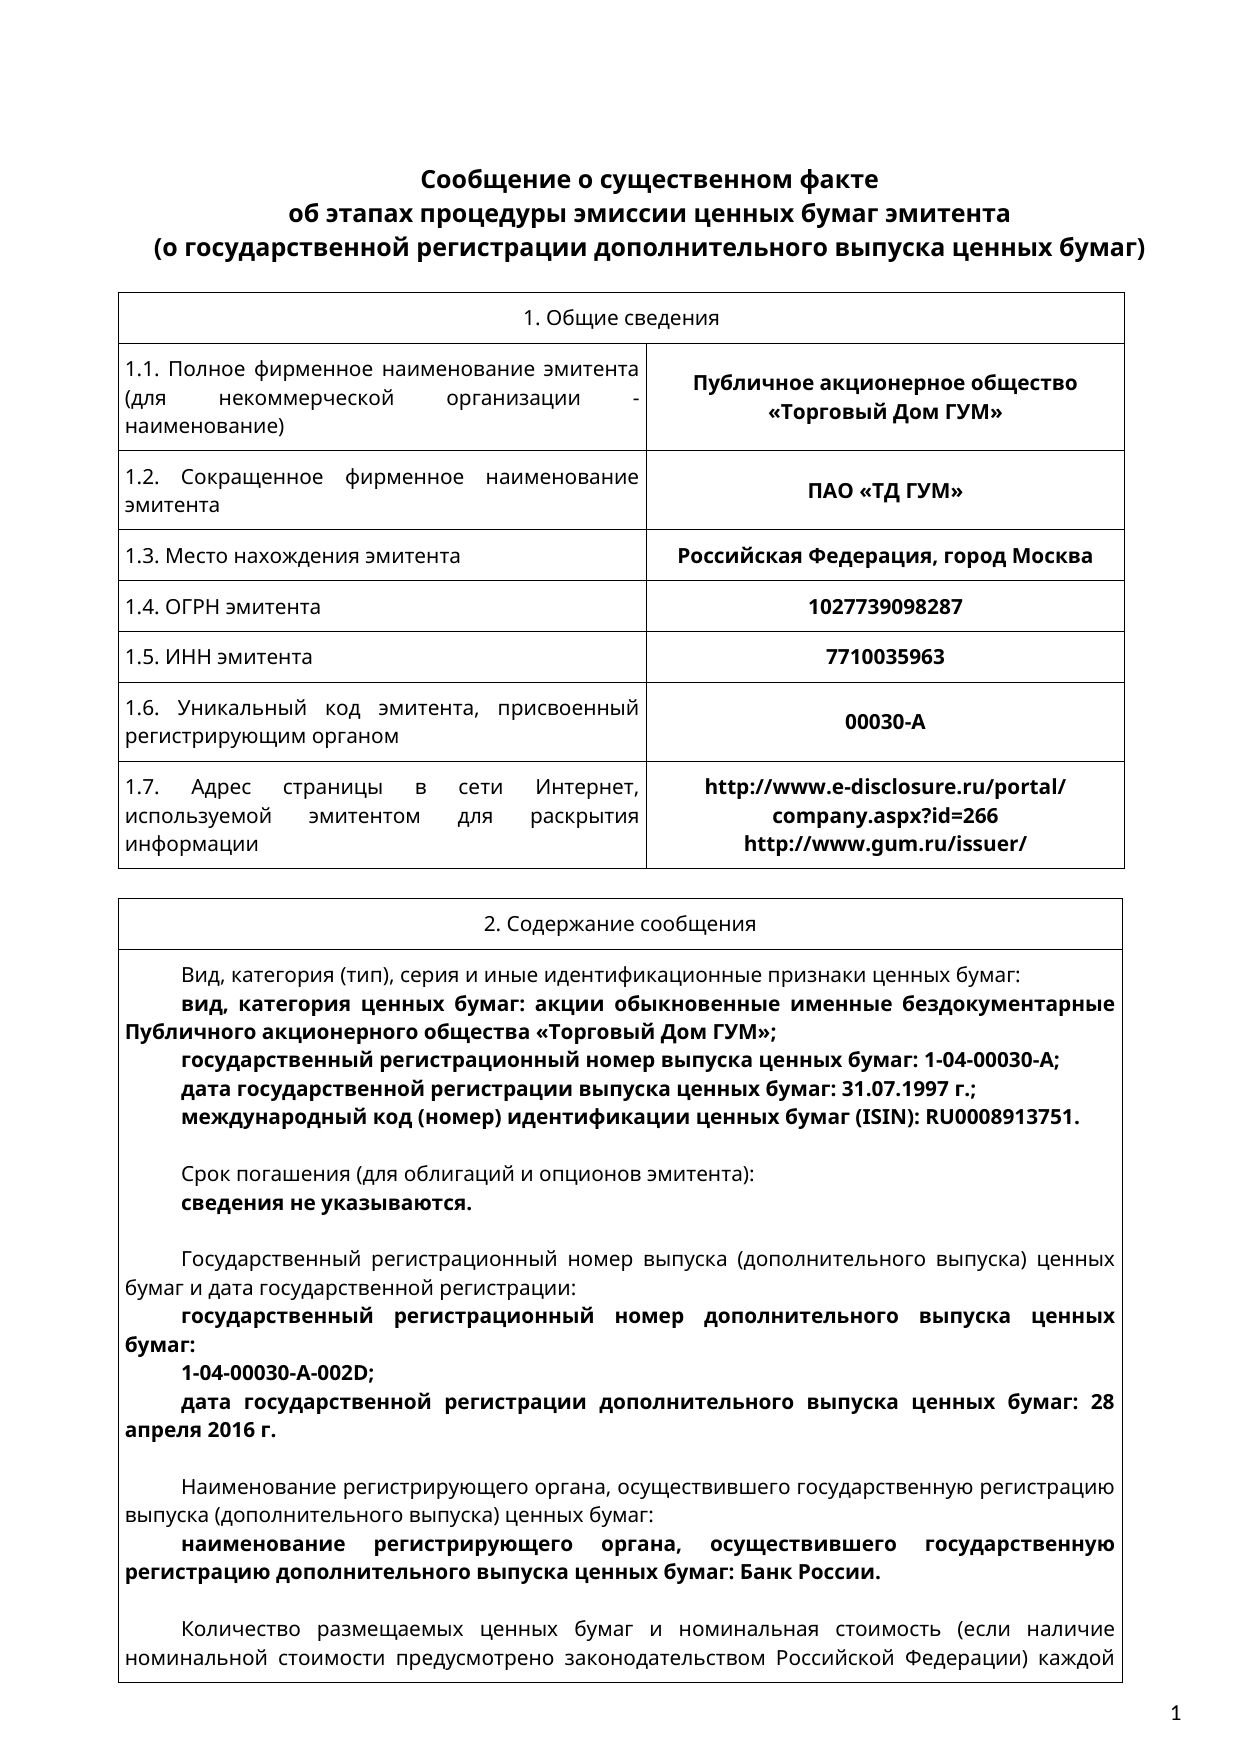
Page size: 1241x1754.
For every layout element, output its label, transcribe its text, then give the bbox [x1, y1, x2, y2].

table_cell 1.1. Полное фирменное наименование эмитента (для некоммерческой организации - наименование) [119, 344, 646, 450]
table_cell 1.2. Сокращенное фирменное наименование эмитента [119, 451, 646, 529]
text Сообщение о существенном факте [118, 161, 1181, 195]
table_cell ПАО «ТД ГУМ» [647, 451, 1124, 529]
table_header 1. Общие сведения [119, 293, 1124, 343]
table_cell 1027739098287 [647, 581, 1124, 631]
table_cell 1.5. ИНН эмитента [119, 632, 646, 682]
table_cell 00030-A [647, 683, 1124, 761]
table_cell 1.3. Место нахождения эмитента [119, 530, 646, 580]
table_cell Российская Федерация, город Москва [647, 530, 1124, 580]
table_cell http://www.e-disclosure.ru/portal/company.aspx?id=266 http://www.gum.ru/issuer/ [647, 762, 1124, 868]
table_cell Публичное акционерное общество «Торговый Дом ГУМ» [647, 344, 1124, 450]
text (о государственной регистрации дополнительного выпуска ценных бумаг) [118, 229, 1181, 263]
table_header 2. Содержание сообщения [119, 899, 1122, 948]
text об этапах процедуры эмиссии ценных бумаг эмитента [118, 195, 1181, 229]
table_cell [119, 950, 1122, 1682]
table_cell 7710035963 [647, 632, 1124, 682]
table_cell 1.7. Адрес страницы в сети Интернет, используемой эмитентом для раскрытия информации [119, 762, 646, 868]
table_cell 1.6. Уникальный код эмитента, присвоенный регистрирующим органом [119, 683, 646, 761]
table_cell 1.4. ОГРН эмитента [119, 581, 646, 631]
